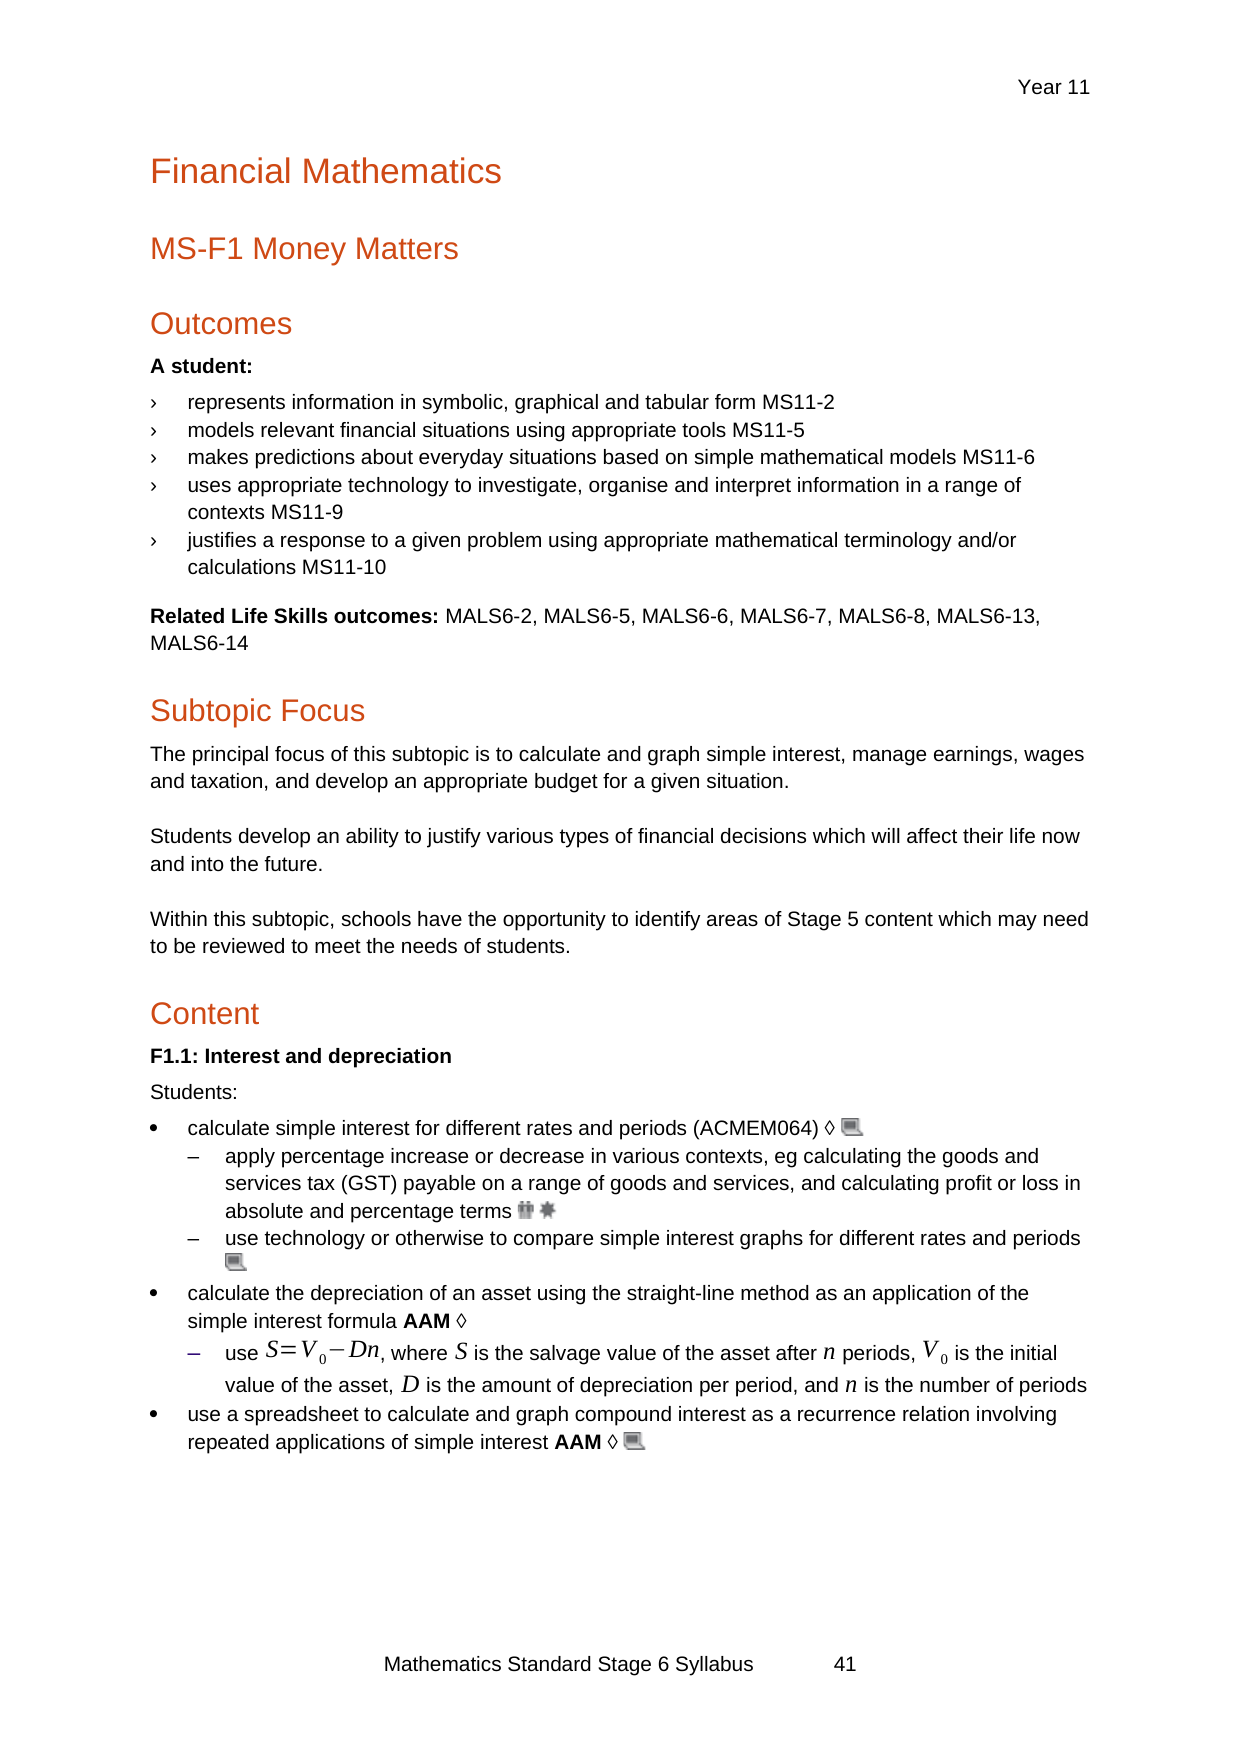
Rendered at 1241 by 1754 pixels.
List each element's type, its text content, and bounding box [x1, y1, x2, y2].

text Students: [150, 1080, 1090, 1104]
picture [517, 1201, 534, 1219]
text A student: [150, 354, 1090, 378]
text F1.1: Interest and depreciation [150, 1044, 1090, 1068]
subtitle Financial Mathematics [150, 150, 1090, 191]
list calculate simple interest for different rates and periods (ACMEM064) ◊ [150, 1116, 1090, 1140]
subtitle MS-F1 Money Matters [150, 230, 1090, 266]
text Students develop an ability to justify various types of financial decisions which will affect their life now and into the future. [150, 824, 1090, 875]
list use technology or otherwise to compare simple interest graphs for different rates and periods [187, 1226, 1090, 1277]
list apply percentage increase or decrease in various contexts, eg calculating the goods and services tax (GST) payable on a range of goods and services, and calculating profit or loss in absolute and percentage terms [187, 1143, 1090, 1222]
subtitle Outcomes [150, 305, 1090, 341]
list use , where is the salvage value of the asset after periods, is the initial value of the asset, is the amount of depreciation per period, and is the number of periods [187, 1336, 1090, 1399]
picture [539, 1201, 557, 1219]
list use a spreadsheet to calculate and graph compound interest as a recurrence relation involving repeated applications of simple interest AAM ◊ [150, 1402, 1090, 1454]
subtitle Subtopic Focus [150, 692, 1090, 728]
list makes predictions about everyday situations based on simple mathematical models MS11-6 [150, 445, 1090, 469]
text Related Life Skills outcomes: MALS6-2, MALS6-5, MALS6-6, MALS6-7, MALS6-8, MALS6-13, MALS6-14 [150, 603, 1090, 655]
list uses appropriate technology to investigate, organise and interpret information in a range of contexts MS11-9 [150, 473, 1090, 524]
list models relevant financial situations using appropriate tools MS11-5 [150, 418, 1090, 442]
text Within this subtopic, schools have the opportunity to identify areas of Stage 5 content which may need to be reviewed to meet the needs of students. [150, 906, 1090, 958]
list justifies a response to a given problem using appropriate mathematical terminology and/or calculations MS11-10 [150, 528, 1090, 579]
text The principal focus of this subtopic is to calculate and graph simple interest, manage earnings, wages and taxation, and develop an appropriate budget for a given situation. [150, 741, 1090, 793]
list calculate the depreciation of an asset using the straight-line method as an application of the simple interest formula AAM ◊ [150, 1281, 1090, 1333]
subtitle Content [150, 995, 1090, 1031]
picture [841, 1118, 864, 1136]
picture [225, 1253, 247, 1271]
list represents information in symbolic, graphical and tabular form MS11-2 [150, 390, 1090, 414]
picture [623, 1432, 646, 1450]
